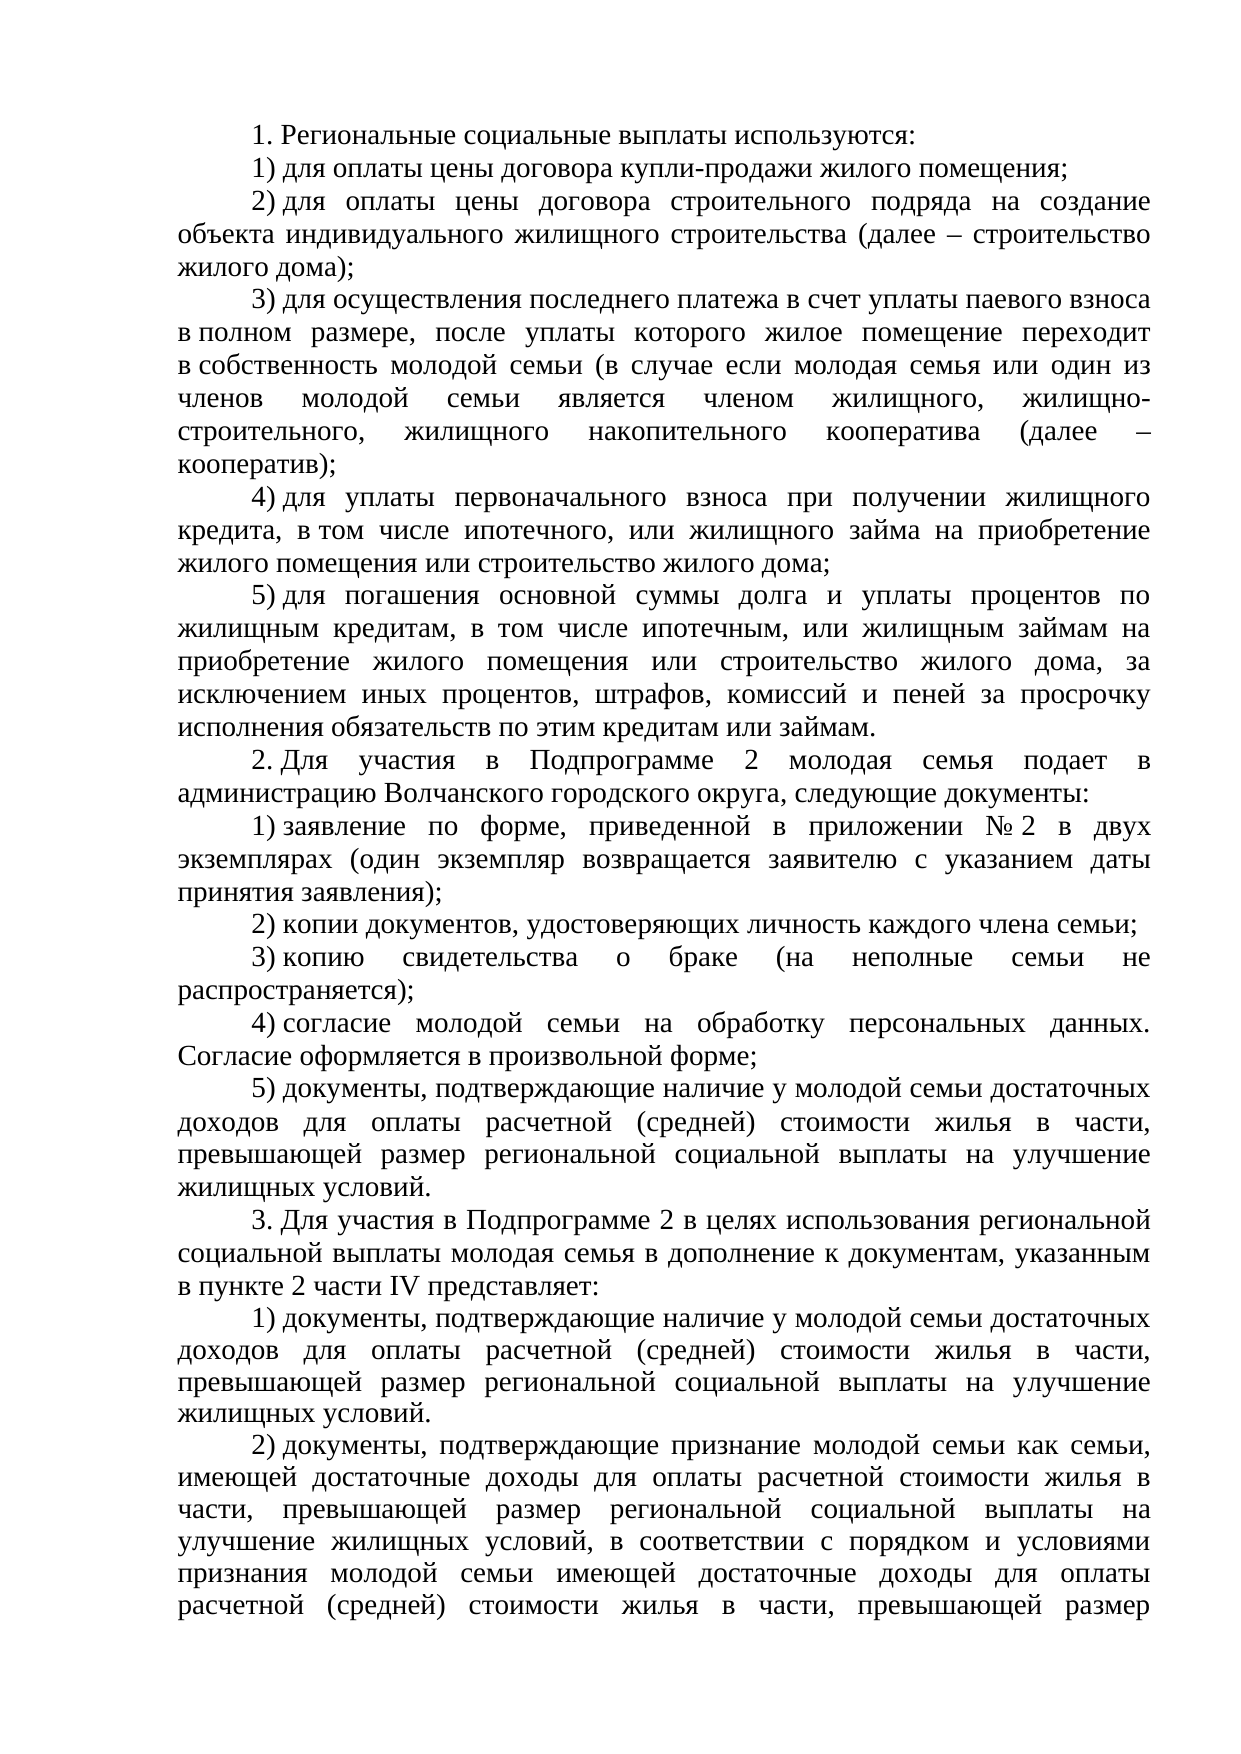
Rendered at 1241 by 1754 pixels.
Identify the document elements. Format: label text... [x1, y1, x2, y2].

text 1) заявление по форме, приведенной в приложении № 2 в двух экземплярах (один экземпляр возвращается заявителю с указанием даты принятия заявления); [177, 809, 1152, 907]
text 3) для осуществления последнего платежа в счет уплаты паевого взноса в полном размере, после уплаты которого жилое помещение переходит в собственность молодой семьи (в случае если молодая семья или один из членов молодой семьи является членом жилищного, жилищно-строительного, жилищного накопительного кооператива (далее – кооператив); [177, 282, 1152, 480]
text 4) согласие молодой семьи на обработку персональных данных. Согласие оформляется в произвольной форме; [177, 1006, 1152, 1072]
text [177, 1429, 1152, 1620]
text 4) для уплаты первоначального взноса при получении жилищного кредита, в том числе ипотечного, или жилищного займа на приобретение жилого помещения или строительство жилого дома; [177, 480, 1152, 578]
text 1. Региональные социальные выплаты используются: [177, 118, 1152, 151]
text 2. Для участия в Подпрограмме 2 молодая семья подает в администрацию Волчанского городского округа, следующие документы: [177, 743, 1152, 809]
text 1) для оплаты цены договора купли-продажи жилого помещения; [177, 151, 1152, 184]
text 3. Для участия в Подпрограмме 2 в целях использования региональной социальной выплаты молодая семья в дополнение к документам, указанным в пункте 2 части IV представляет: [177, 1203, 1152, 1302]
text 2) копии документов, удостоверяющих личность каждого члена семьи; [177, 907, 1152, 940]
text 1) документы, подтверждающие наличие у молодой семьи достаточных доходов для оплаты расчетной (средней) стоимости жилья в части, превышающей размер региональной социальной выплаты на улучшение жилищных условий. [177, 1302, 1152, 1429]
text 5) документы, подтверждающие наличие у молодой семьи достаточных доходов для оплаты расчетной (средней) стоимости жилья в части, превышающей размер региональной социальной выплаты на улучшение жилищных условий. [177, 1072, 1152, 1203]
text 3) копию свидетельства о браке (на неполные семьи не распространяется); [177, 940, 1152, 1006]
text 5) для погашения основной суммы долга и уплаты процентов по жилищным кредитам, в том числе ипотечным, или жилищным займам на приобретение жилого помещения или строительство жилого дома, за исключением иных процентов, штрафов, комиссий и пеней за просрочку исполнения обязательств по этим кредитам или займам. [177, 578, 1152, 743]
text 2) для оплаты цены договора строительного подряда на создание объекта индивидуального жилищного строительства (далее – строительство жилого дома); [177, 184, 1152, 282]
